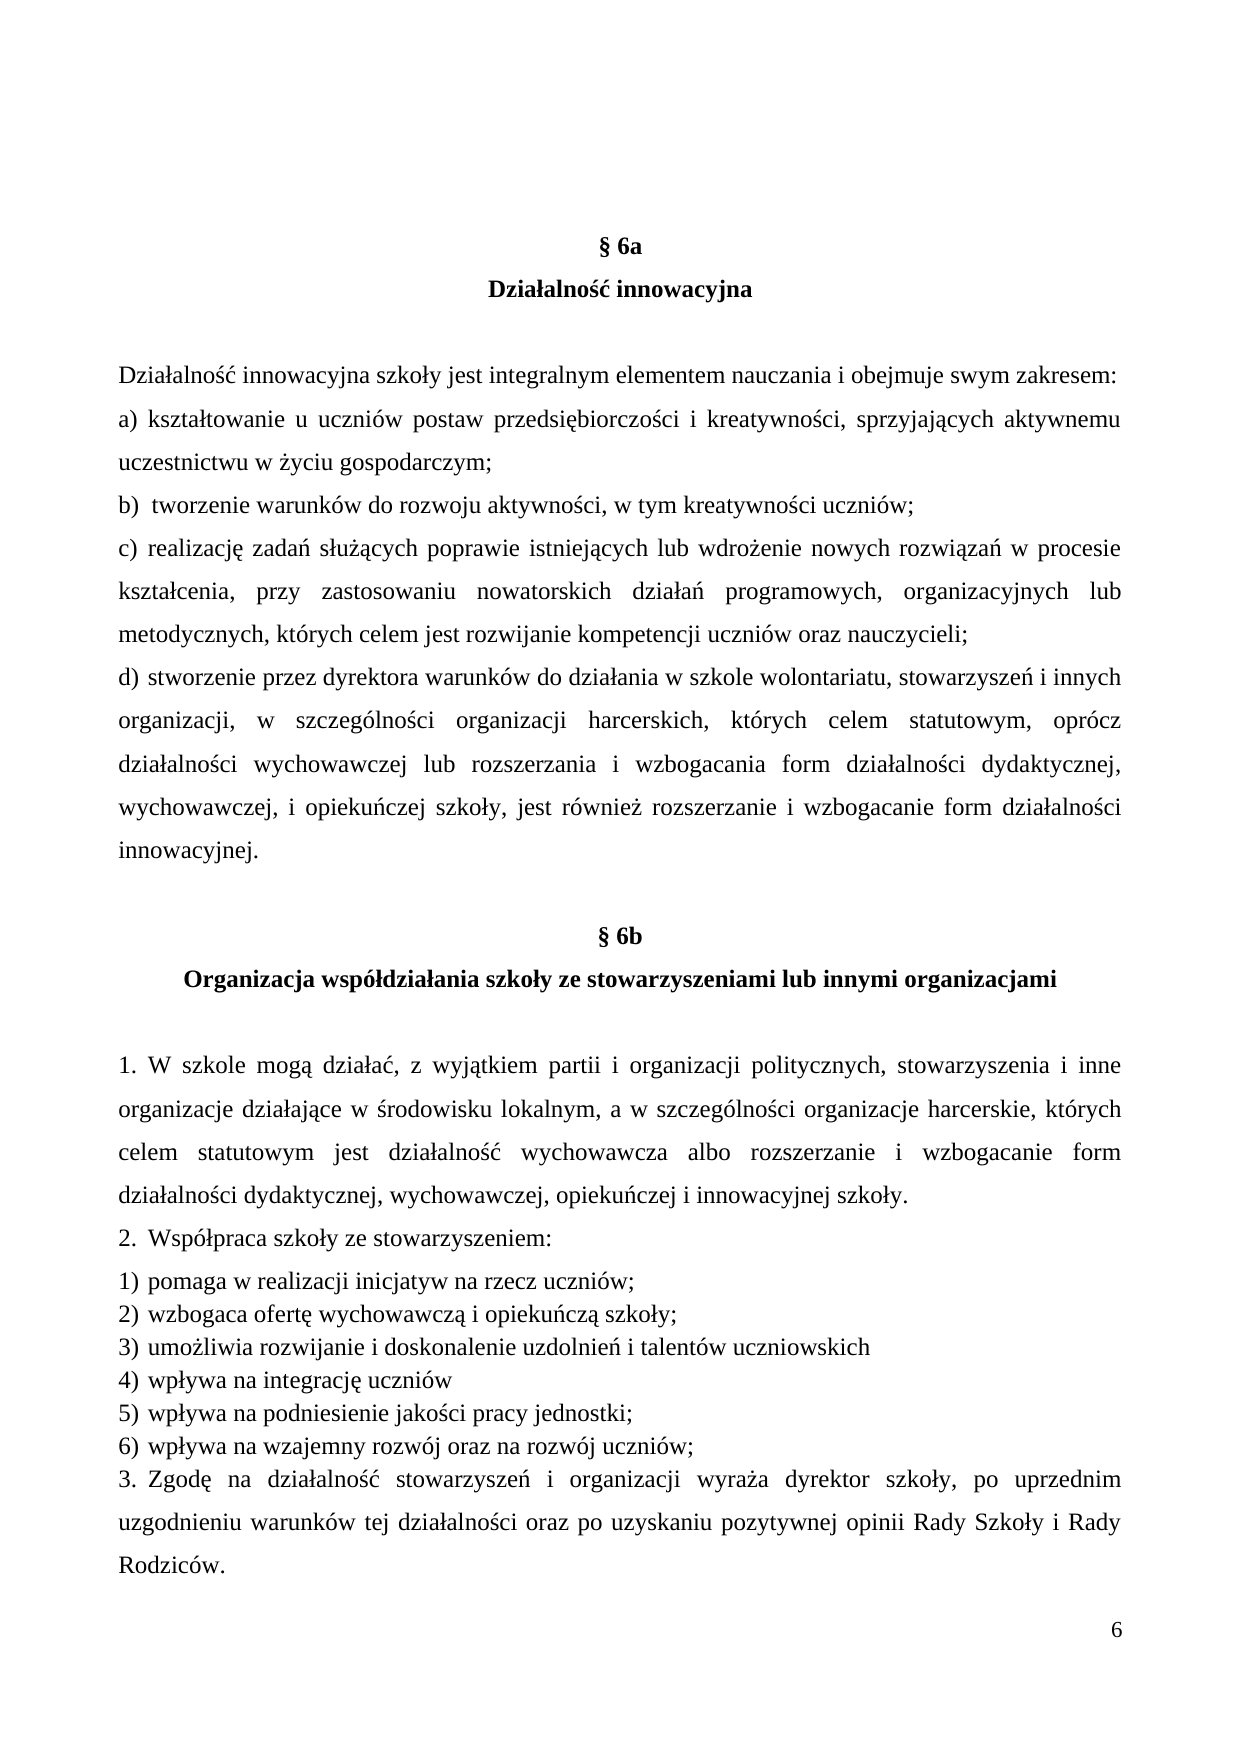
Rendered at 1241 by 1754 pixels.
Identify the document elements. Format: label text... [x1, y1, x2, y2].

text 1. W szkole mogą działać, z wyjątkiem partii i organizacji politycznych, stowarzyszenia i inne organizacje działające w środowisku lokalnym, a w szczególności organizacje harcerskie, których celem statutowym jest działalność wychowawcza albo rozszerzanie i wzbogacanie form działalności dydaktycznej, wychowawczej, opiekuńczej i innowacyjnej szkoły. [118, 1051, 1122, 1209]
text c) realizację zadań służących poprawie istniejących lub wdrożenie nowych rozwiązań w procesie kształcenia, przy zastosowaniu nowatorskich działań programowych, organizacyjnych lub metodycznych, których celem jest rozwijanie kompetencji uczniów oraz nauczycieli; [118, 533, 1122, 648]
text 2. Współpraca szkoły ze stowarzyszeniem: [118, 1223, 1122, 1252]
list wzbogaca ofertę wychowawczą i opiekuńczą szkoły; [118, 1299, 1122, 1328]
list wpływa na podniesienie jakości pracy jednostki; [118, 1398, 1122, 1427]
list wpływa na integrację uczniów [118, 1365, 1122, 1394]
list umożliwia rozwijanie i doskonalenie uzdolnień i talentów uczniowskich [118, 1332, 1122, 1361]
text b) tworzenie warunków do rozwoju aktywności, w tym kreatywności uczniów; [118, 490, 1122, 519]
text § 6a [118, 231, 1122, 260]
text Organizacja współdziałania szkoły ze stowarzyszeniami lub innymi organizacjami [118, 964, 1122, 993]
text Działalność innowacyjna szkoły jest integralnym elementem nauczania i obejmuje swym zakresem: [118, 361, 1122, 389]
text § 6b [118, 921, 1122, 950]
text 3. Zgodę na działalność stowarzyszeń i organizacji wyraża dyrektor szkoły, po uprzednim uzgodnieniu warunków tej działalności oraz po uzyskaniu pozytywnej opinii Rady Szkoły i Rady Rodziców. [118, 1464, 1122, 1579]
text d) stworzenie przez dyrektora warunków do działania w szkole wolontariatu, stowarzyszeń i innych organizacji, w szczególności organizacji harcerskich, których celem statutowym, oprócz działalności wychowawczej lub rozszerzania i wzbogacania form działalności dydaktycznej, wychowawczej, i opiekuńczej szkoły, jest również rozszerzanie i wzbogacanie form działalności innowacyjnej. [118, 662, 1122, 864]
list wpływa na wzajemny rozwój oraz na rozwój uczniów; [118, 1431, 1122, 1460]
text Działalność innowacyjna [118, 274, 1122, 303]
text a) kształtowanie u uczniów postaw przedsiębiorczości i kreatywności, sprzyjających aktywnemu uczestnictwu w życiu gospodarczym; [118, 404, 1122, 476]
list pomaga w realizacji inicjatyw na rzecz uczniów; [118, 1266, 1122, 1295]
